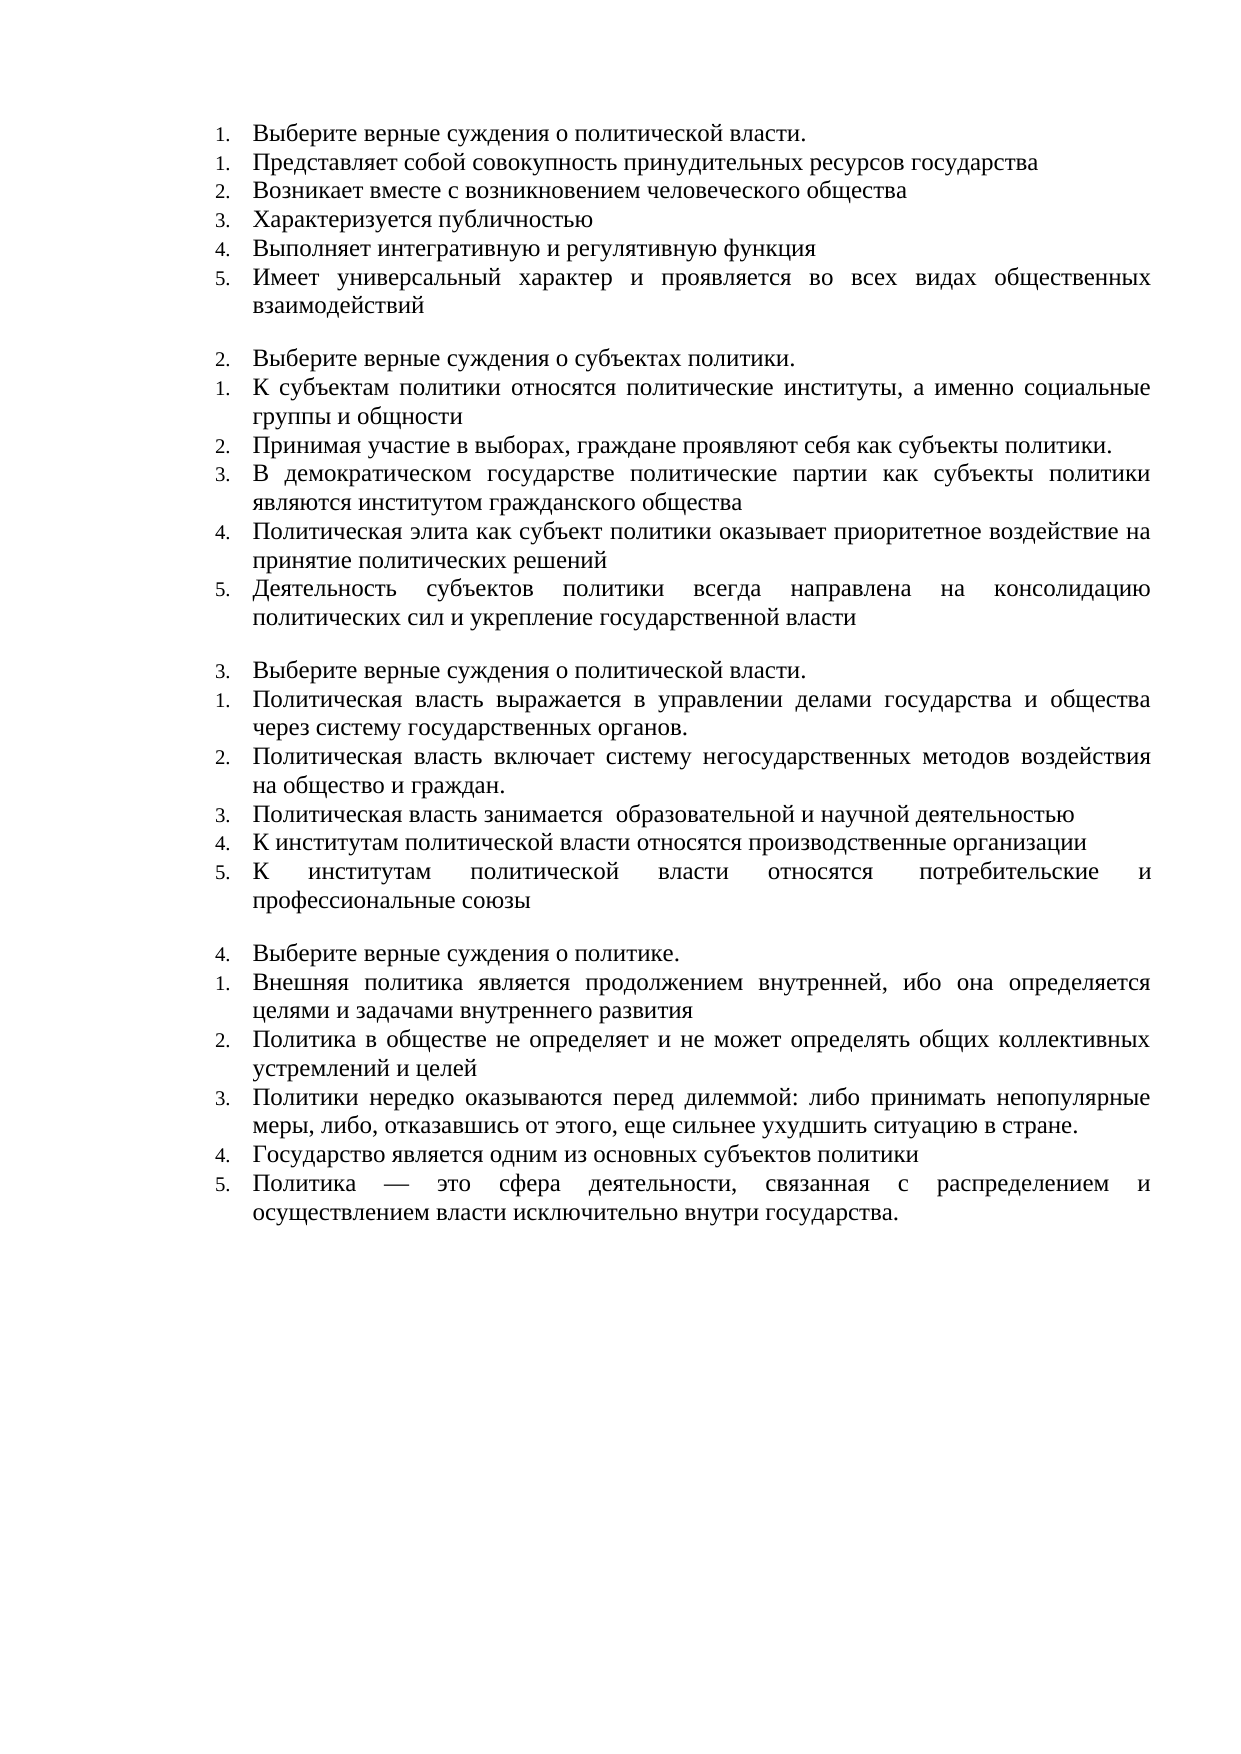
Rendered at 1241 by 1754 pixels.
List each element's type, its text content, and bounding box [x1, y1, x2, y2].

list Государство является одним из основных субъектов политики [215, 1139, 1152, 1168]
list Характеризуется публичностью [215, 204, 1152, 233]
list Политика — это сфера деятельности, связанная с распределением и осуществлением власти исключительно внутри государства. [215, 1168, 1152, 1225]
list Выберите верные суждения о политической власти. [215, 118, 1152, 147]
list Деятельность субъектов политики всегда направлена на консолидацию политических сил и укрепление государственной власти [215, 573, 1152, 631]
list Политики нередко оказываются перед дилеммой: либо принимать непопулярные меры, либо, отказавшись от этого, еще сильнее ухудшить ситуацию в стране. [215, 1082, 1152, 1139]
list Имеет универсальный характер и проявляется во всех видах общественных взаимодействий [215, 262, 1152, 319]
list Возникает вместе с возникновением человеческого общества [215, 176, 1152, 204]
list Политическая элита как субъект политики оказывает приоритетное воздействие на принятие политических решений [215, 516, 1152, 573]
list Внешняя политика является продолжением внутренней, ибо она определяется целями и задачами внутреннего развития [215, 967, 1152, 1024]
list Принимая участие в выборах, граждане проявляют себя как субъекты политики. [215, 430, 1152, 458]
list Выберите верные суждения о политике. [215, 938, 1152, 967]
list К институтам политической власти относятся потребительские и профессиональные союзы [215, 856, 1152, 914]
list Выполняет интегративную и регулятивную функция [215, 233, 1152, 262]
list К институтам политической власти относятся производственные организации [215, 827, 1152, 856]
list Политическая власть занимается образовательной и научной деятельностью [215, 799, 1152, 827]
list К субъектам политики относятся политические институты, а именно социальные группы и общности [215, 372, 1152, 430]
list В демократическом государстве политические партии как субъекты политики являются институтом гражданского общества [215, 458, 1152, 516]
list Выберите верные суждения о политической власти. [215, 655, 1152, 684]
list Политическая власть выражается в управлении делами государства и общества через систему государственных органов. [215, 684, 1152, 741]
list Политическая власть включает систему негосударственных методов воздействия на общество и граждан. [215, 741, 1152, 799]
list Выберите верные суждения о субъектах политики. [215, 343, 1152, 372]
list Политика в обществе не определяет и не может определять общих коллективных устремлений и целей [215, 1024, 1152, 1082]
list Представляет собой совокупность принудительных ресурсов государства [215, 147, 1152, 176]
